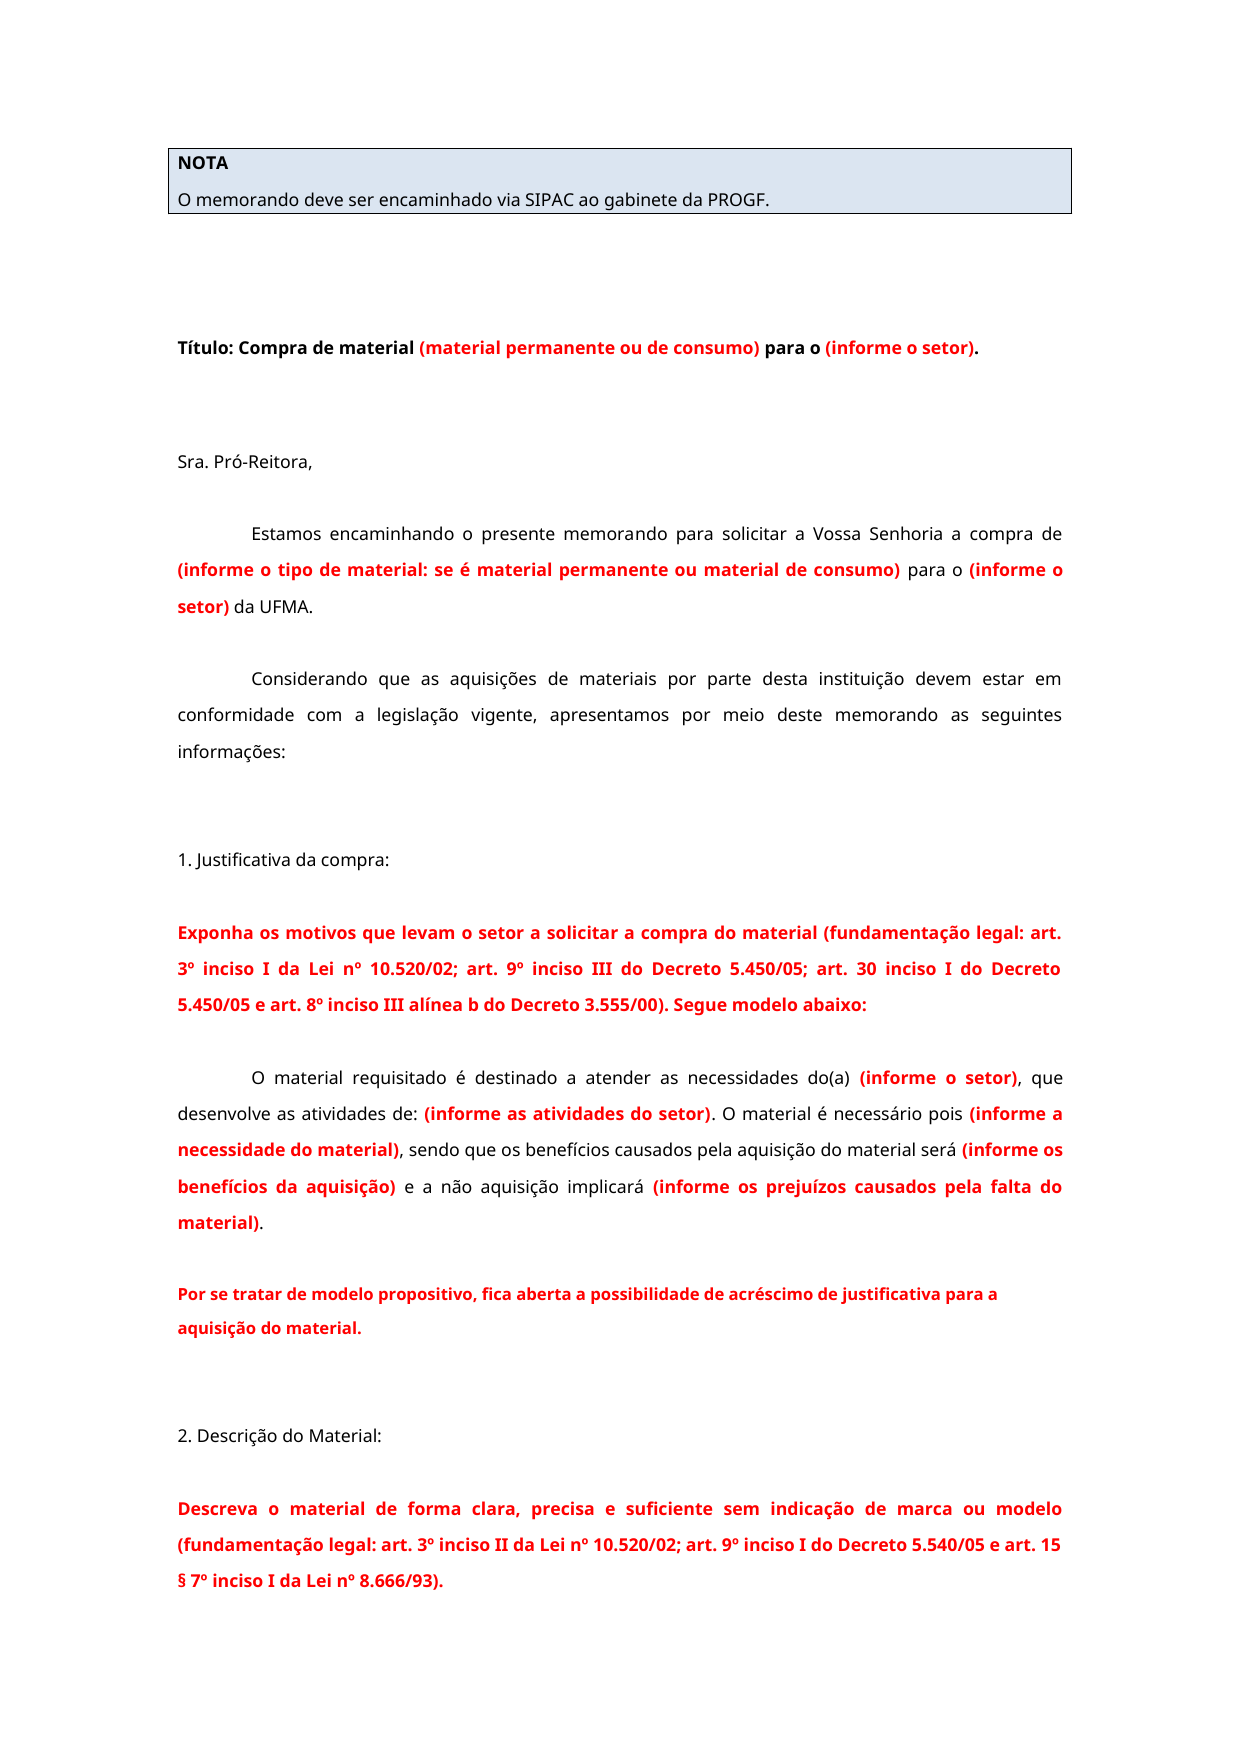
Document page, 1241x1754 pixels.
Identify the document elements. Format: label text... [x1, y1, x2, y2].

text 2. Descrição do Material: [177, 1423, 1063, 1448]
text O material requisitado é destinado a atender as necessidades do(a) (informe o setor), que desenvolve as atividades de: (informe as atividades do setor). O material é necessário pois (informe a necessidade do material), sendo que os benefícios causados pela aquisição do material será (informe os benefícios da aquisição) e a não aquisição implicará (informe os prejuízos causados pela falta do material). [177, 1065, 1063, 1234]
text O memorando deve ser encaminhado via SIPAC ao gabinete da PROGF. [169, 184, 1071, 213]
text NOTA [169, 149, 1071, 175]
text Sra. Pró-Reitora, [177, 449, 1063, 473]
text Descreva o material de forma clara, precisa e suficiente sem indicação de marca ou modelo (fundamentação legal: art. 3º inciso II da Lei nº 10.520/02; art. 9º inciso I do Decreto 5.540/05 e art. 15 § 7º inciso I da Lei nº 8.666/93). [177, 1496, 1063, 1593]
text Por se tratar de modelo propositivo, fica aberta a possibilidade de acréscimo de justificativa para a aquisição do material. [177, 1283, 1063, 1339]
text Exponha os motivos que levam o setor a solicitar a compra do material (fundamentação legal: art. 3º inciso I da Lei nº 10.520/02; art. 9º inciso III do Decreto 5.450/05; art. 30 inciso I do Decreto 5.450/05 e art. 8º inciso III alínea b do Decreto 3.555/00). Segue modelo abaixo: [177, 920, 1063, 1017]
text Título: Compra de material (material permanente ou de consumo) para o (informe o setor). [177, 336, 1063, 360]
text Estamos encaminhando o presente memorando para solicitar a Vossa Senhoria a compra de (informe o tipo de material: se é material permanente ou material de consumo) para o (informe o setor) da UFMA. [177, 522, 1063, 618]
text 1. Justificativa da compra: [177, 848, 1063, 872]
text Considerando que as aquisições de materiais por parte desta instituição devem estar em conformidade com a legislação vigente, apresentamos por meio deste memorando as seguintes informações: [177, 667, 1063, 763]
